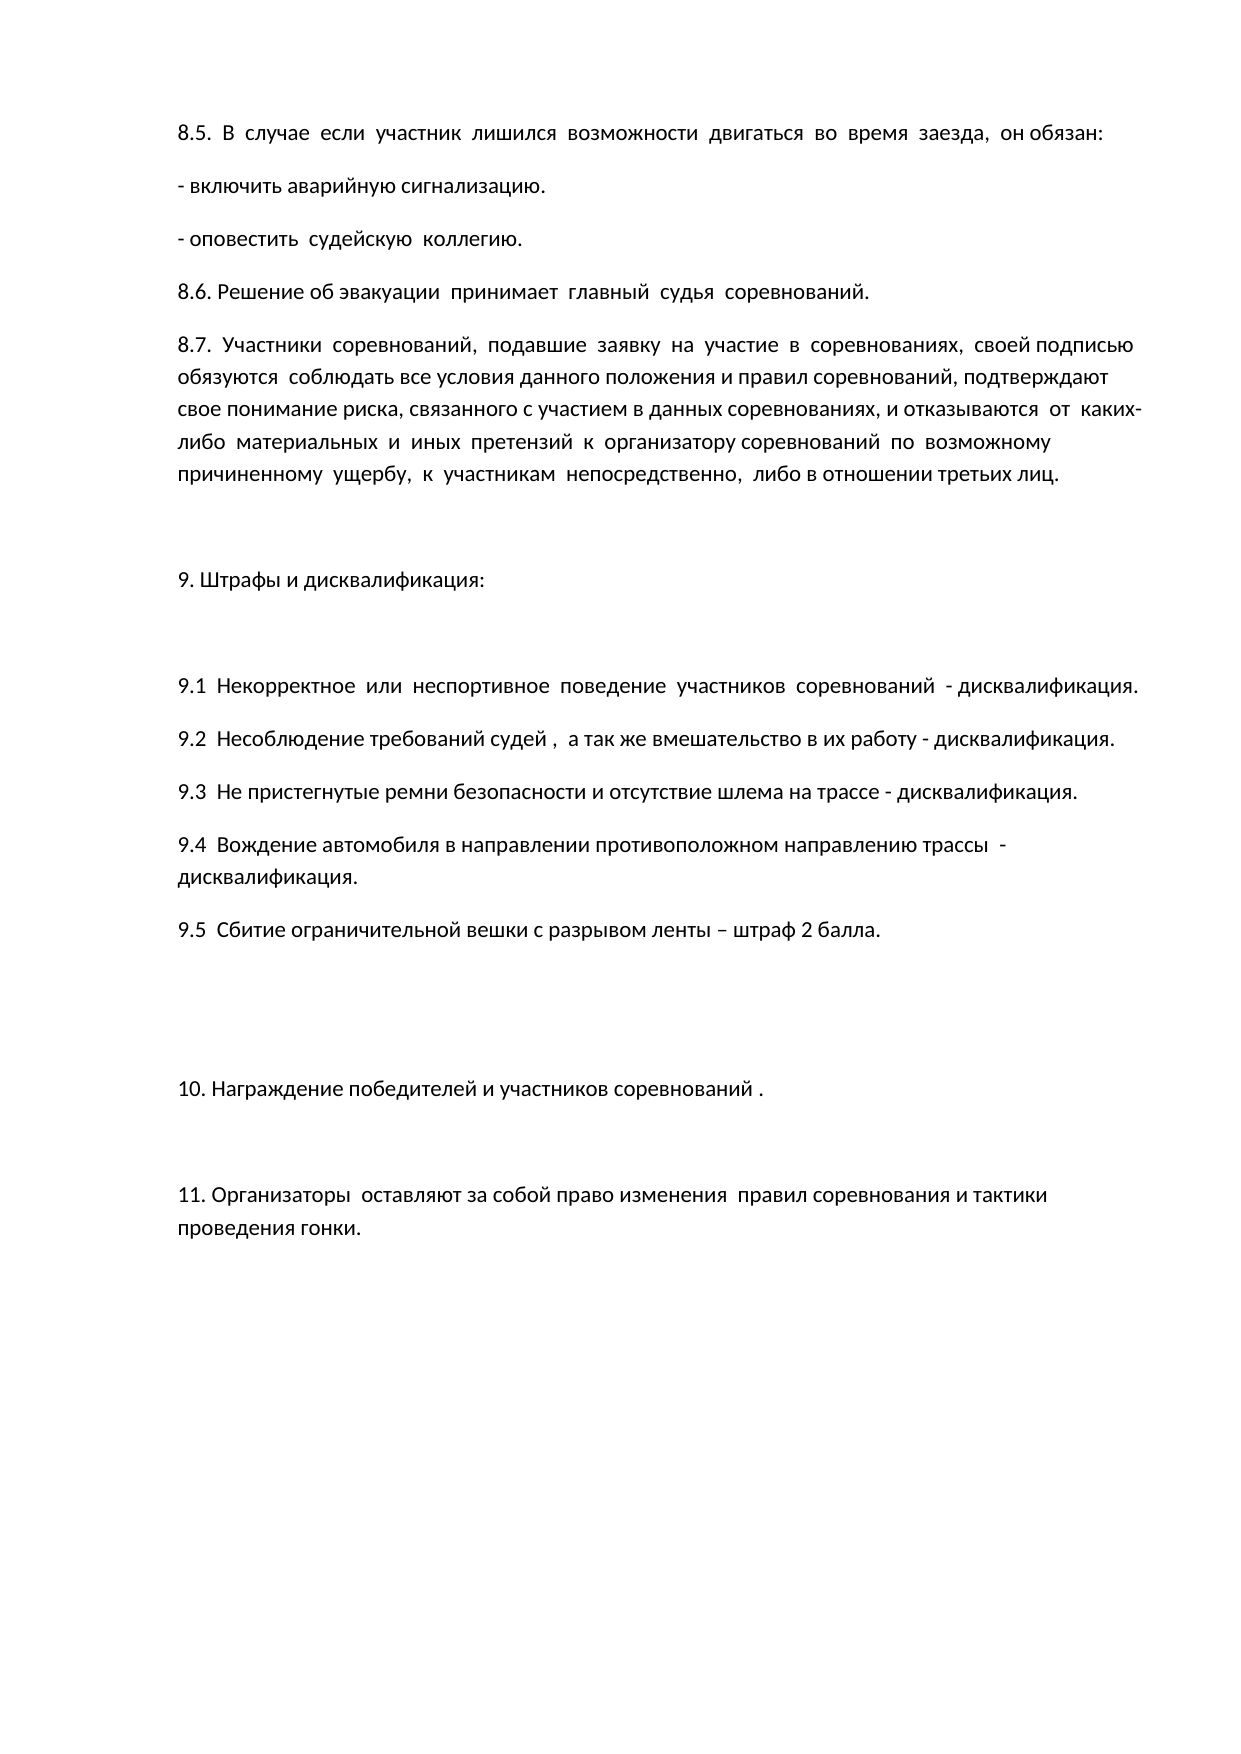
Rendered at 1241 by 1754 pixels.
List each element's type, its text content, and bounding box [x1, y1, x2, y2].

text 8.5. В случае если участник лишился возможности двигаться во время заезда, он обязан: [177, 118, 1152, 146]
text 9.3 Не пристегнутые ремни безопасности и отсутствие шлема на трассе - дисквалификация. [177, 777, 1152, 805]
text 9.1 Некорректное или неспортивное поведение участников соревнований - дисквалификация. [177, 671, 1152, 699]
text 11. Организаторы оставляют за собой право изменения правил соревнования и тактики проведения гонки. [177, 1180, 1152, 1241]
text - оповестить судейскую коллегию. [177, 224, 1152, 252]
text 8.6. Решение об эвакуации принимает главный судья соревнований. [177, 277, 1152, 305]
text - включить аварийную сигнализацию. [177, 171, 1152, 199]
text 9.4 Вождение автомобиля в направлении противоположном направлению трассы - дисквалификация. [177, 830, 1152, 890]
text 8.7. Участники соревнований, подавшие заявку на участие в соревнованиях, своей подписью обязуются соблюдать все условия данного положения и правил соревнований, подтверждают свое понимание риска, связанного с участием в данных соревнованиях, и отказываются от каких-либо материальных и иных претензий к организатору соревнований по возможному причиненному ущербу, к участникам непосредственно, либо в отношении третьих лиц. [177, 330, 1152, 487]
text 10. Награждение победителей и участников соревнований . [177, 1074, 1152, 1102]
text 9.2 Несоблюдение требований судей , а так же вмешательство в их работу - дисквалификация. [177, 724, 1152, 752]
text 9. Штрафы и дисквалификация: [177, 565, 1152, 593]
text 9.5 Сбитие ограничительной вешки с разрывом ленты – штраф 2 балла. [177, 915, 1152, 943]
